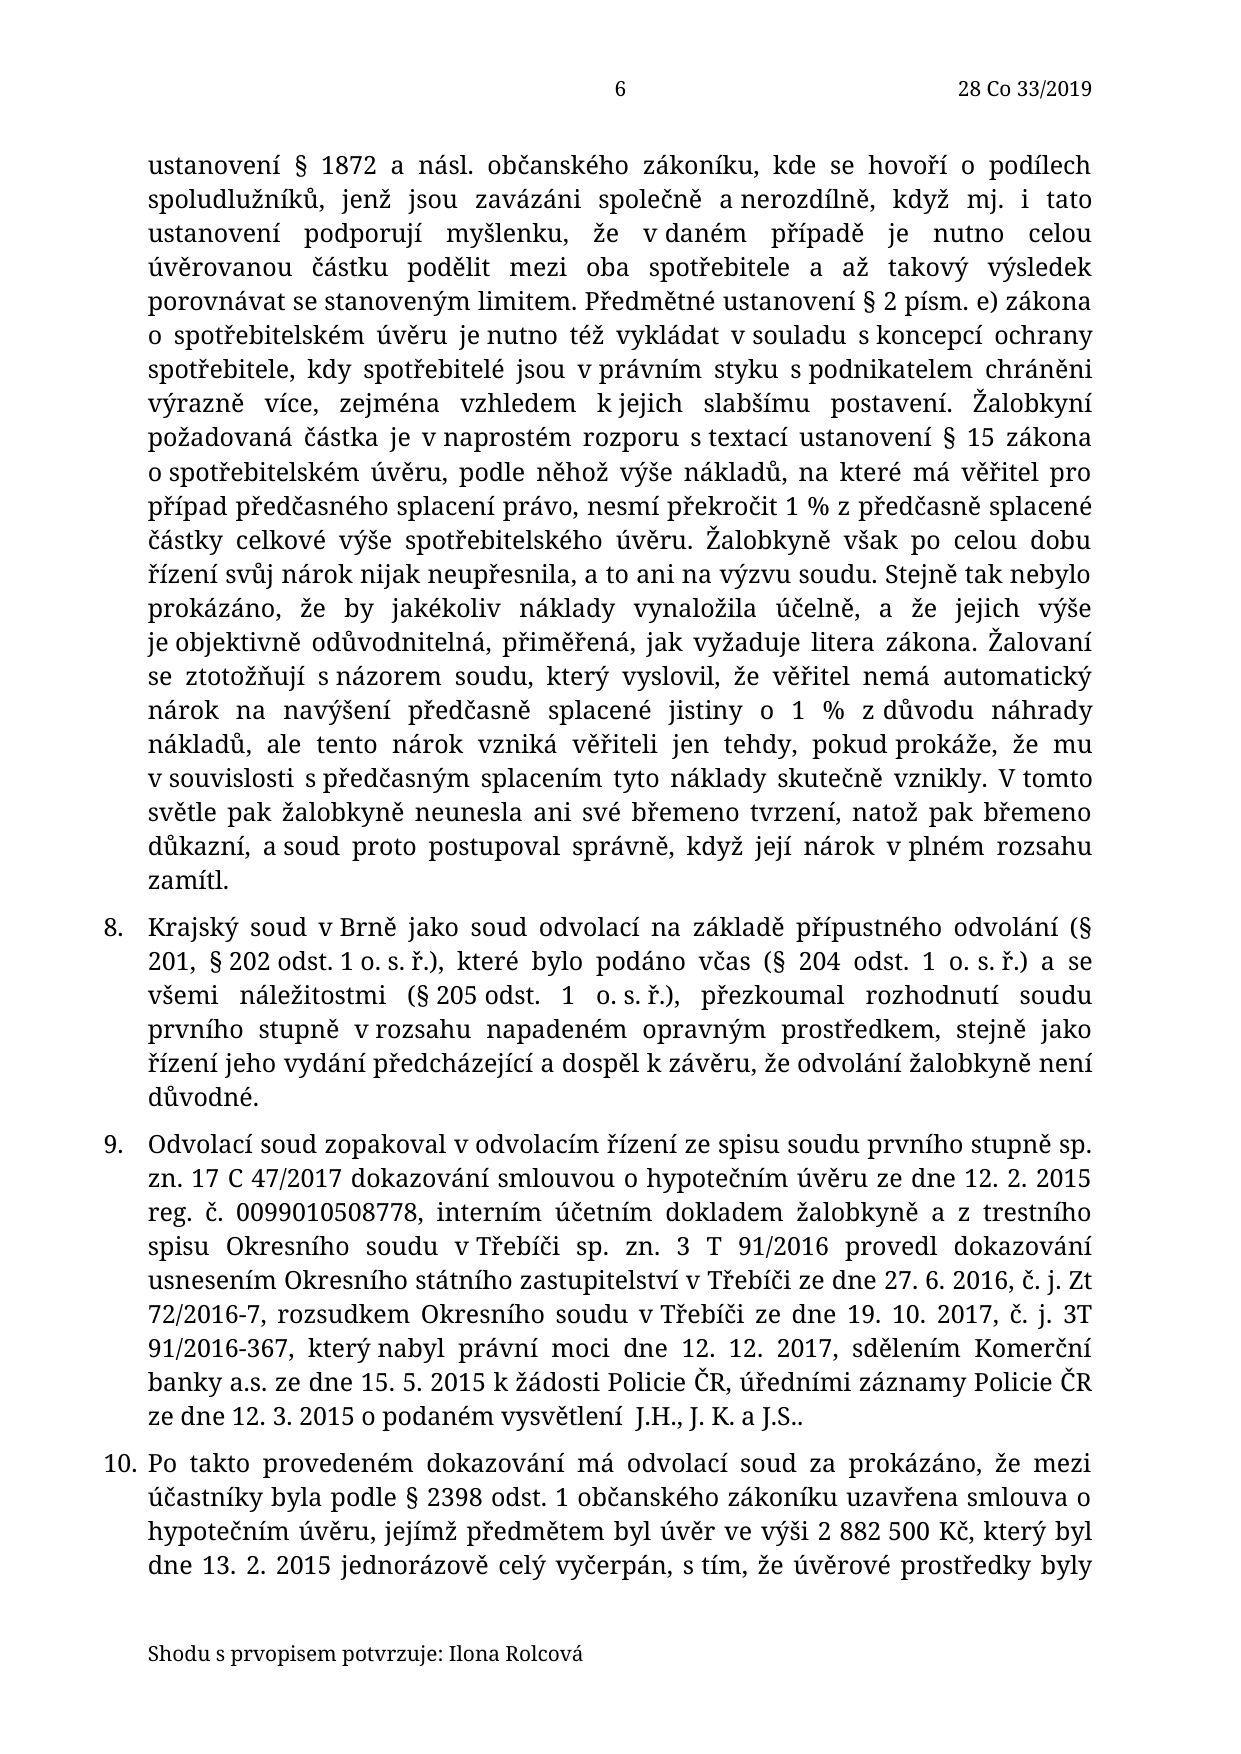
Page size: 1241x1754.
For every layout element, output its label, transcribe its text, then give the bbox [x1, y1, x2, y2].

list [103, 1445, 1093, 1582]
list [103, 148, 1093, 897]
list Krajský soud v Brně jako soud odvolací na základě přípustného odvolání (§ 201, § 202 odst. 1 o. s. ř.), které bylo podáno včas (§ 204 odst. 1 o. s. ř.) a se všemi náležitostmi (§ 205 odst. 1 o. s. ř.), přezkoumal rozhodnutí soudu prvního stupně v rozsahu napadeném opravným prostředkem, stejně jako řízení jeho vydání předcházející a dospěl k závěru, že odvolání žalobkyně není důvodné. [103, 909, 1093, 1114]
list Odvolací soud zopakoval v odvolacím řízení ze spisu soudu prvního stupně sp. zn. 17 C 47/2017 dokazování smlouvou o hypotečním úvěru ze dne 12. 2. 2015 reg. č. 0099010508778, interním účetním dokladem žalobkyně a z trestního spisu Okresního soudu v Třebíči sp. zn. 3 T 91/2016 provedl dokazování usnesením Okresního státního zastupitelství v Třebíči ze dne 27. 6. 2016, č. j. Zt 72/2016-7, rozsudkem Okresního soudu v Třebíči ze dne 19. 10. 2017, č. j. 3T 91/2016-367, který nabyl právní moci dne 12. 12. 2017, sdělením Komerční banky a.s. ze dne 15. 5. 2015 k žádosti Policie ČR, úředními záznamy Policie ČR ze dne 12. 3. 2015 o podaném vysvětlení J.H., J. K. a J.S.. [103, 1126, 1093, 1433]
